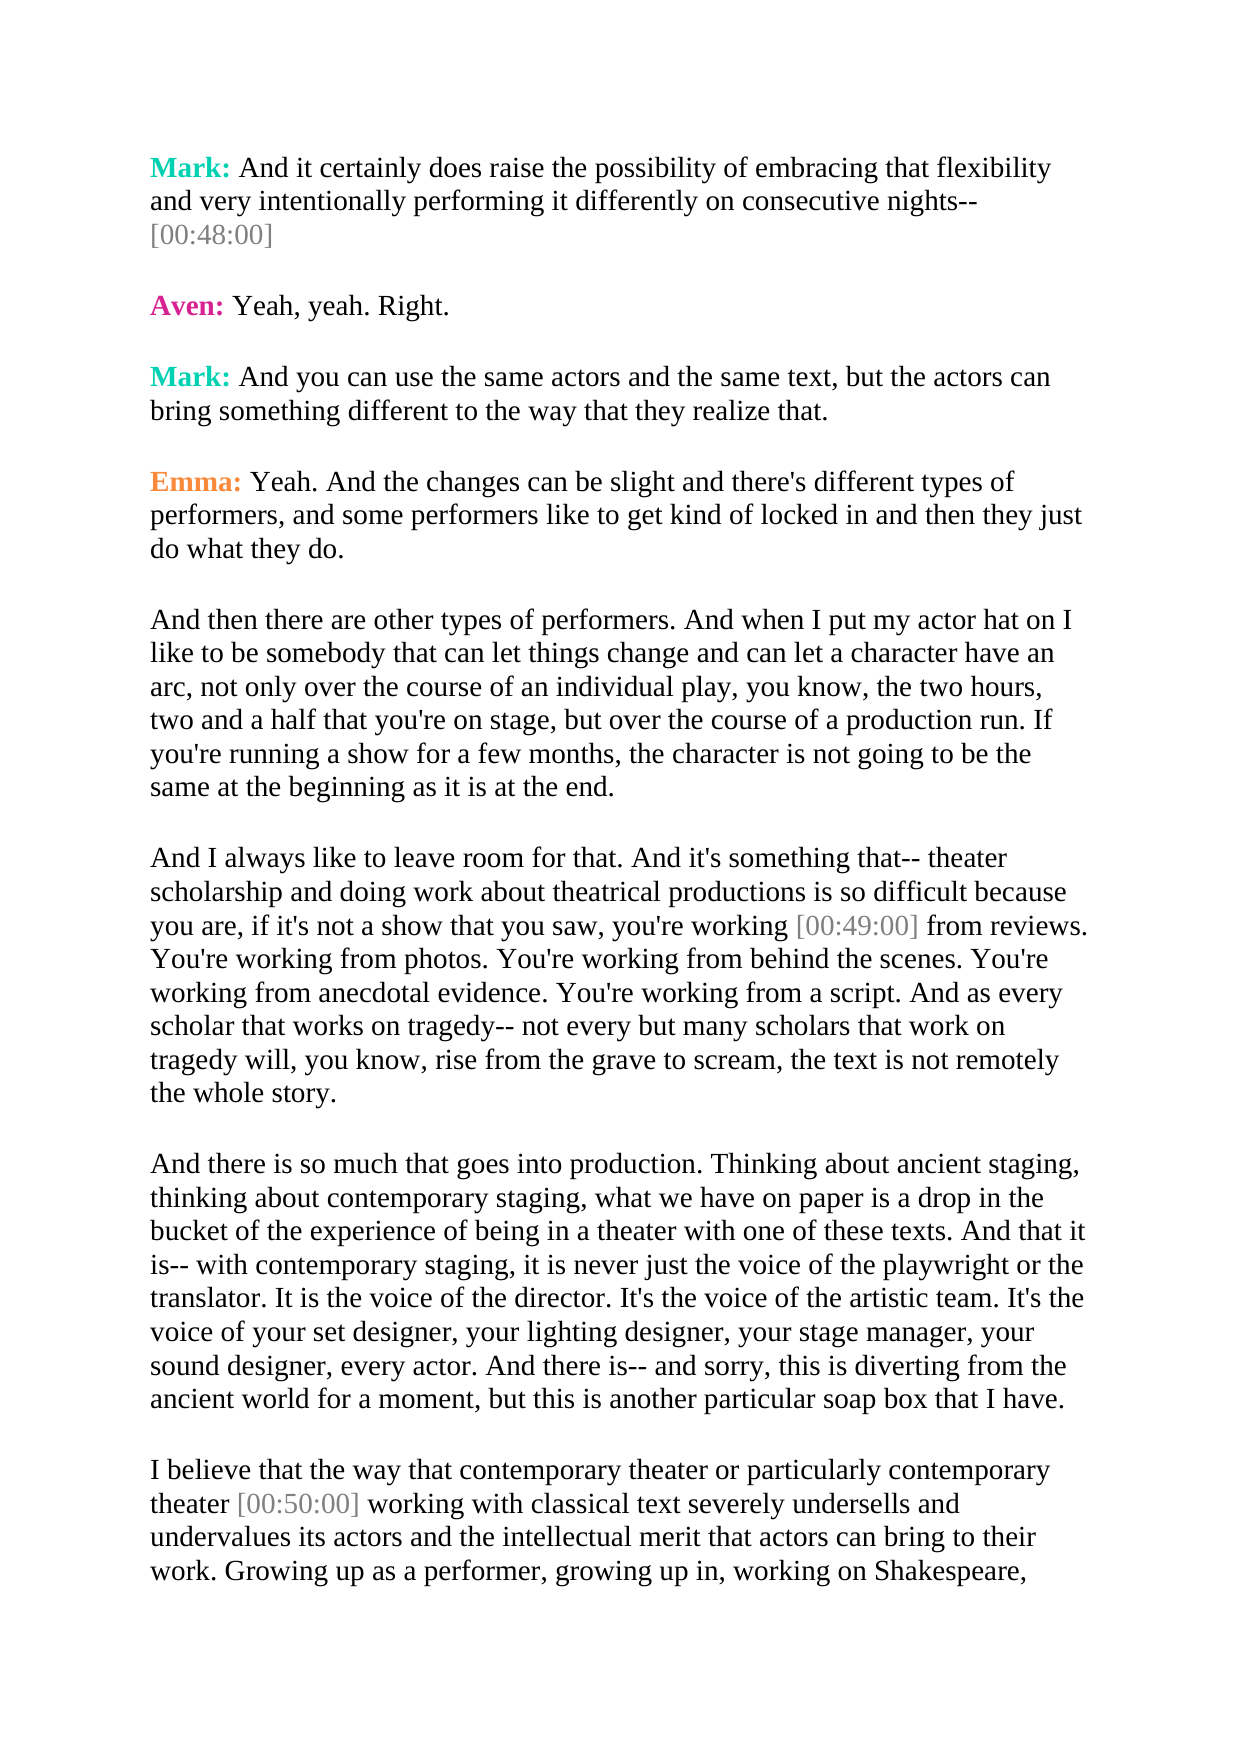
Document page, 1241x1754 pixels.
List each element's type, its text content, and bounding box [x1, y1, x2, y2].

text Mark: And it certainly does raise the possibility of embracing that flexibility and very intentionally performing it differently on consecutive nights-- [00:48:00] [150, 150, 1090, 251]
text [150, 1452, 1090, 1586]
text And I always like to leave room for that. And it's something that-- theater scholarship and doing work about theatrical productions is so difficult because you are, if it's not a show that you saw, you're working [00:49:00] from reviews. You're working from photos. You're working from behind the scenes. You're working from anecdotal evidence. You're working from a script. And as every scholar that works on tragedy-- not every but many scholars that work on tragedy will, you know, rise from the grave to scream, the text is not remotely the whole story. [150, 841, 1090, 1109]
text Aven: Yeah, yeah. Right. [150, 288, 1090, 322]
text Mark: And you can use the same actors and the same text, but the actors can bring something different to the way that they realize that. [150, 359, 1090, 426]
text And then there are other types of performers. And when I put my actor hat on I like to be somebody that can let things change and can let a character have an arc, not only over the course of an individual play, you know, the two hours, two and a half that you're on stage, but over the course of a production run. If you're running a show for a few months, the character is not going to be the same at the beginning as it is at the end. [150, 602, 1090, 803]
text And there is so much that goes into production. Thinking about ancient staging, thinking about contemporary staging, what we have on paper is a drop in the bucket of the experience of being in a theater with one of these texts. And that it is-- with contemporary staging, it is never just the voice of the playwright or the translator. It is the voice of the director. It's the voice of the artistic team. It's the voice of your set designer, your lighting designer, your stage manager, your sound designer, every actor. And there is-- and sorry, this is diverting from the ancient world for a moment, but this is another particular soap box that I have. [150, 1146, 1090, 1415]
text Emma: Yeah. And the changes can be slight and there's different types of performers, and some performers like to get kind of locked in and then they just do what they do. [150, 464, 1090, 564]
